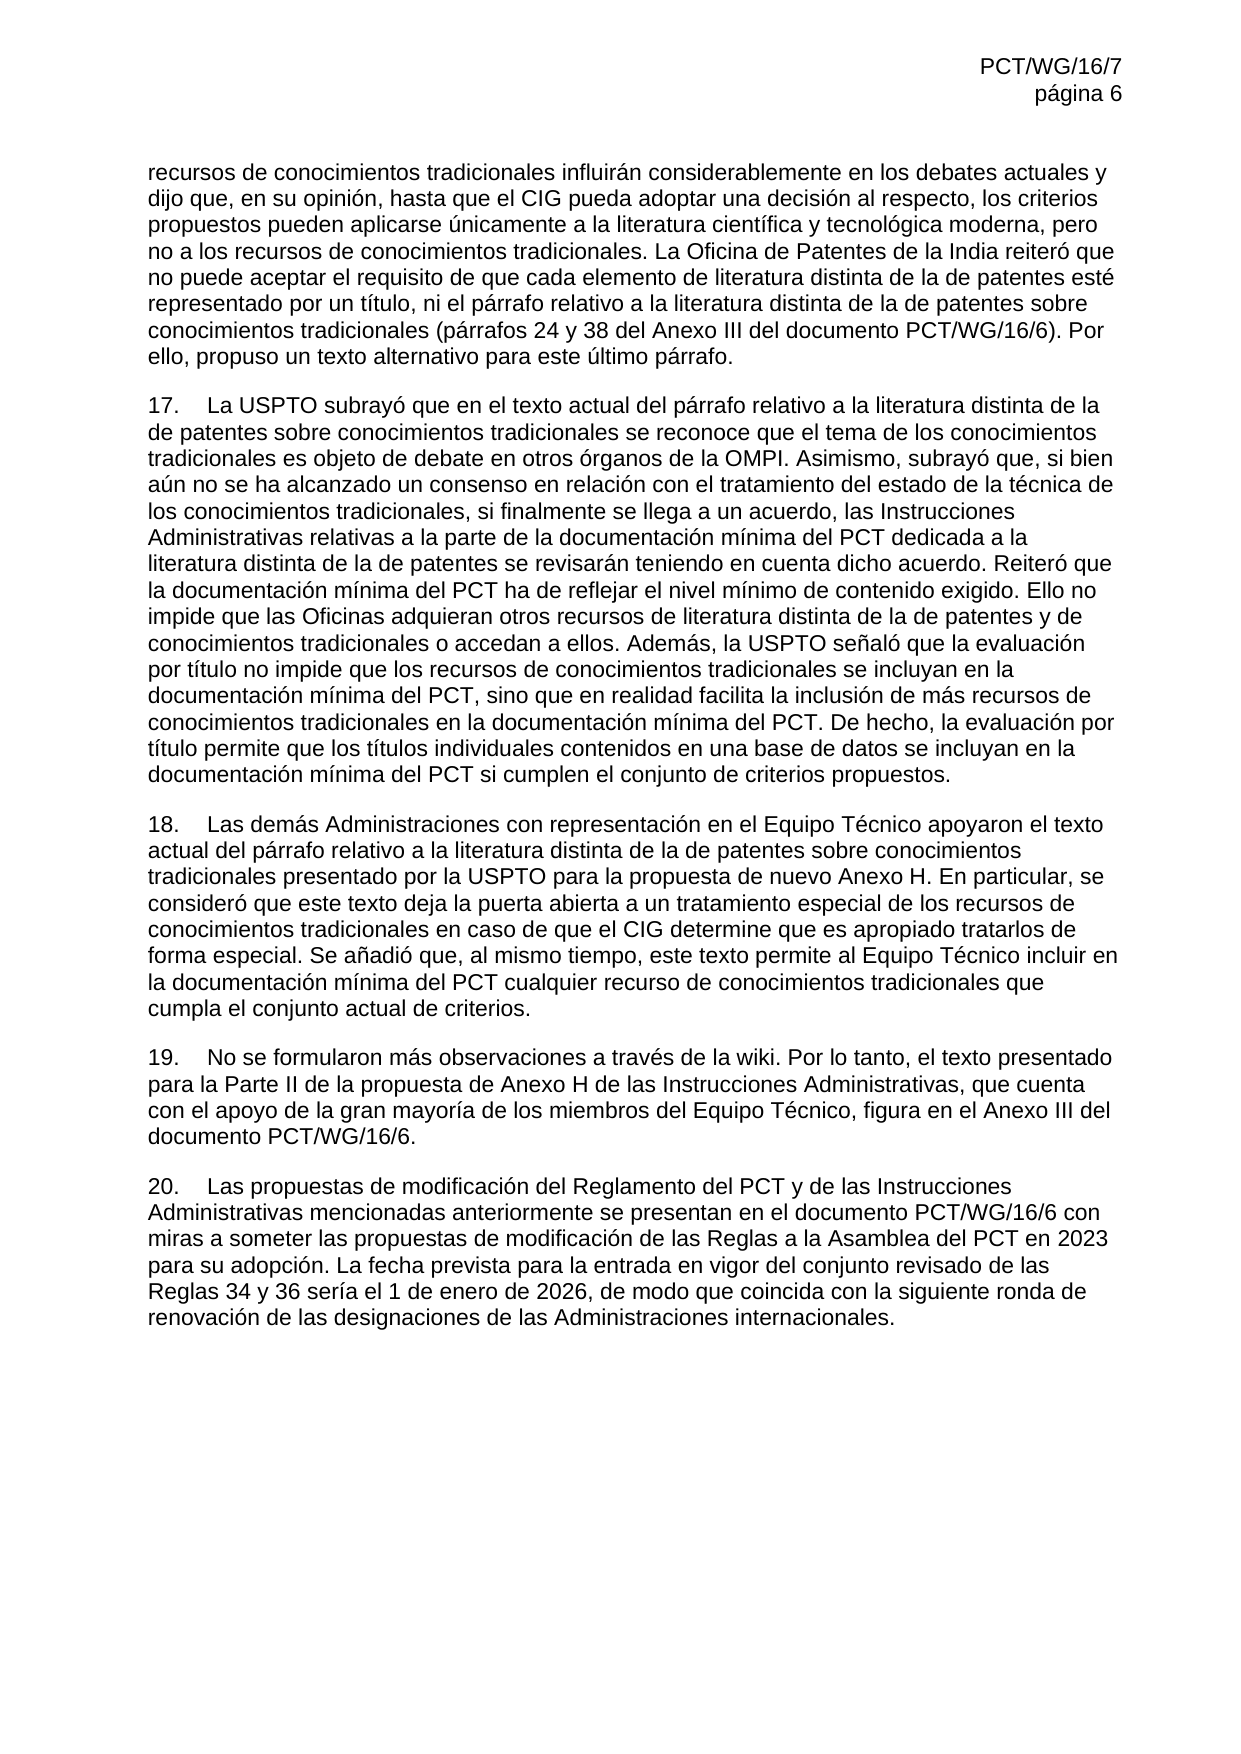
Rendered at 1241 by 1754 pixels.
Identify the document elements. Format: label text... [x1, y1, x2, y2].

text Las demás Administraciones con representación en el Equipo Técnico apoyaron el texto actual del párrafo relativo a la literatura distinta de la de patentes sobre conocimientos tradicionales presentado por la USPTO para la propuesta de nuevo Anexo H. En particular, se consideró que este texto deja la puerta abierta a un tratamiento especial de los recursos de conocimientos tradicionales en caso de que el CIG determine que es apropiado tratarlos de forma especial. Se añadió que, al mismo tiempo, este texto permite al Equipo Técnico incluir en la documentación mínima del PCT cualquier recurso de conocimientos tradicionales que cumpla el conjunto actual de criterios. [148, 811, 1122, 1021]
text Las propuestas de modificación del Reglamento del PCT y de las Instrucciones Administrativas mencionadas anteriormente se presentan en el documento PCT/WG/16/6 con miras a someter las propuestas de modificación de las Reglas a la Asamblea del PCT en 2023 para su adopción. La fecha prevista para la entrada en vigor del conjunto revisado de las Reglas 34 y 36 sería el 1 de enero de 2026, de modo que coincida con la siguiente ronda de renovación de las designaciones de las Administraciones internacionales. [148, 1173, 1122, 1331]
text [148, 158, 1122, 369]
text No se formularon más observaciones a través de la wiki. Por lo tanto, el texto presentado para la Parte II de la propuesta de Anexo H de las Instrucciones Administrativas, que cuenta con el apoyo de la gran mayoría de los miembros del Equipo Técnico, figura en el Anexo III del documento PCT/WG/16/6. [148, 1044, 1122, 1150]
text La USPTO subrayó que en el texto actual del párrafo relativo a la literatura distinta de la de patentes sobre conocimientos tradicionales se reconoce que el tema de los conocimientos tradicionales es objeto de debate en otros órganos de la OMPI. Asimismo, subrayó que, si bien aún no se ha alcanzado un consenso en relación con el tratamiento del estado de la técnica de los conocimientos tradicionales, si finalmente se llega a un acuerdo, las Instrucciones Administrativas relativas a la parte de la documentación mínima del PCT dedicada a la literatura distinta de la de patentes se revisarán teniendo en cuenta dicho acuerdo. Reiteró que la documentación mínima del PCT ha de reflejar el nivel mínimo de contenido exigido. Ello no impide que las Oficinas adquieran otros recursos de literatura distinta de la de patentes y de conocimientos tradicionales o accedan a ellos. Además, la USPTO señaló que la evaluación por título no impide que los recursos de conocimientos tradicionales se incluyan en la documentación mínima del PCT, sino que en realidad facilita la inclusión de más recursos de conocimientos tradicionales en la documentación mínima del PCT. De hecho, la evaluación por título permite que los títulos individuales contenidos en una base de datos se incluyan en la documentación mínima del PCT si cumplen el conjunto de criterios propuestos. [148, 392, 1122, 788]
